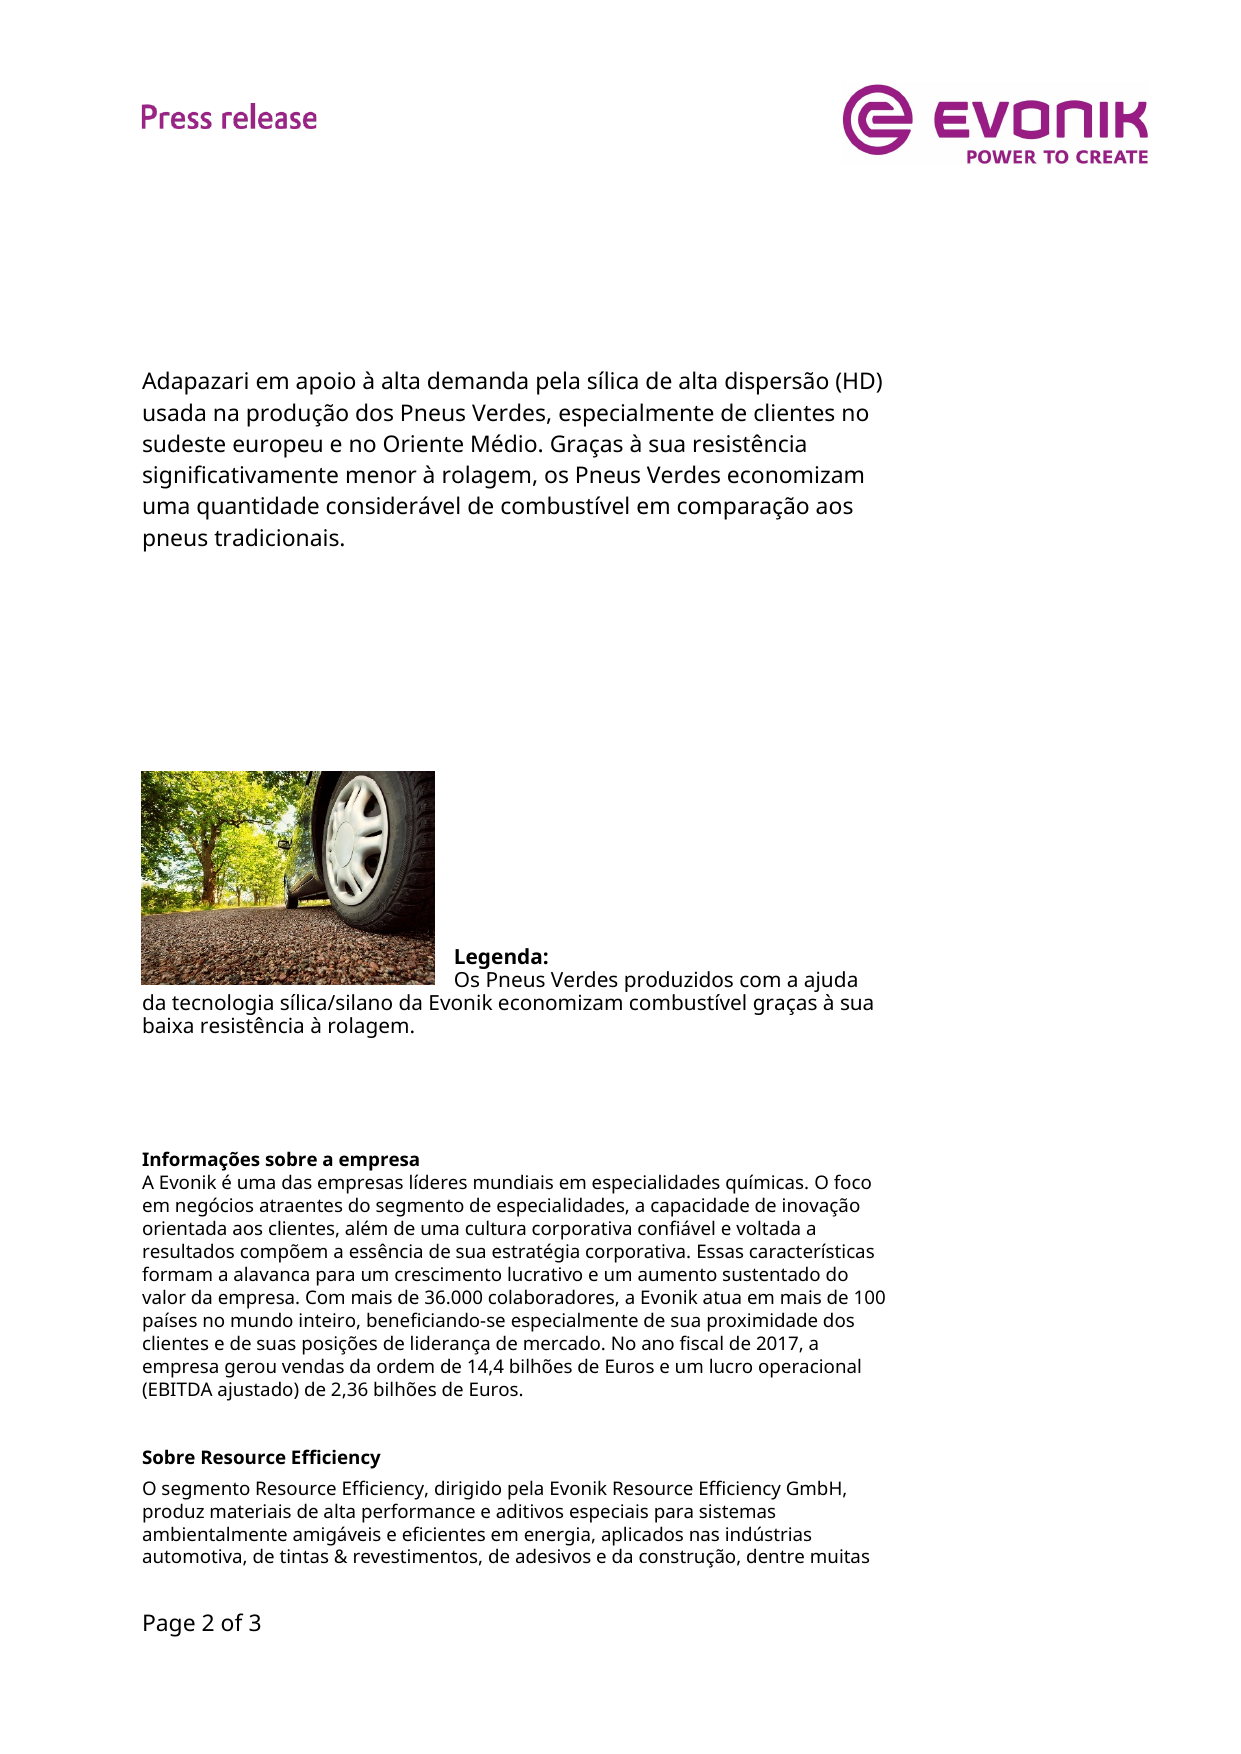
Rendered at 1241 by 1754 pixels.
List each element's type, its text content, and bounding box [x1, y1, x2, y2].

text Informações sobre a empresa [142, 1148, 886, 1171]
picture [141, 103, 317, 129]
picture [841, 82, 1149, 165]
text Sobre Resource Efficiency [142, 1446, 886, 1469]
text A Evonik é uma das empresas líderes mundiais em especialidades químicas. O foco em negócios atraentes do segmento de especialidades, a capacidade de inovação orientada aos clientes, além de uma cultura corporativa confiável e voltada a resultados compõem a essência de sua estratégia corporativa. Essas características formam a alavanca para um crescimento lucrativo e um aumento sustentado do valor da empresa. Com mais de 36.000 colaboradores, a Evonik atua em mais de 100 países no mundo inteiro, beneficiando-se especialmente de sua proximidade dos clientes e de suas posições de liderança de mercado. No ano fiscal de 2017, a empresa gerou vendas da ordem de 14,4 bilhões de Euros e um lucro operacional (EBITDA ajustado) de 2,36 bilhões de Euros. [142, 1171, 886, 1401]
picture [141, 771, 435, 985]
text Legenda: [435, 946, 886, 969]
text Os Pneus Verdes produzidos com a ajuda da tecnologia sílica/silano da Evonik economizam combustível graças à sua baixa resistência à rolagem. [142, 969, 886, 1038]
